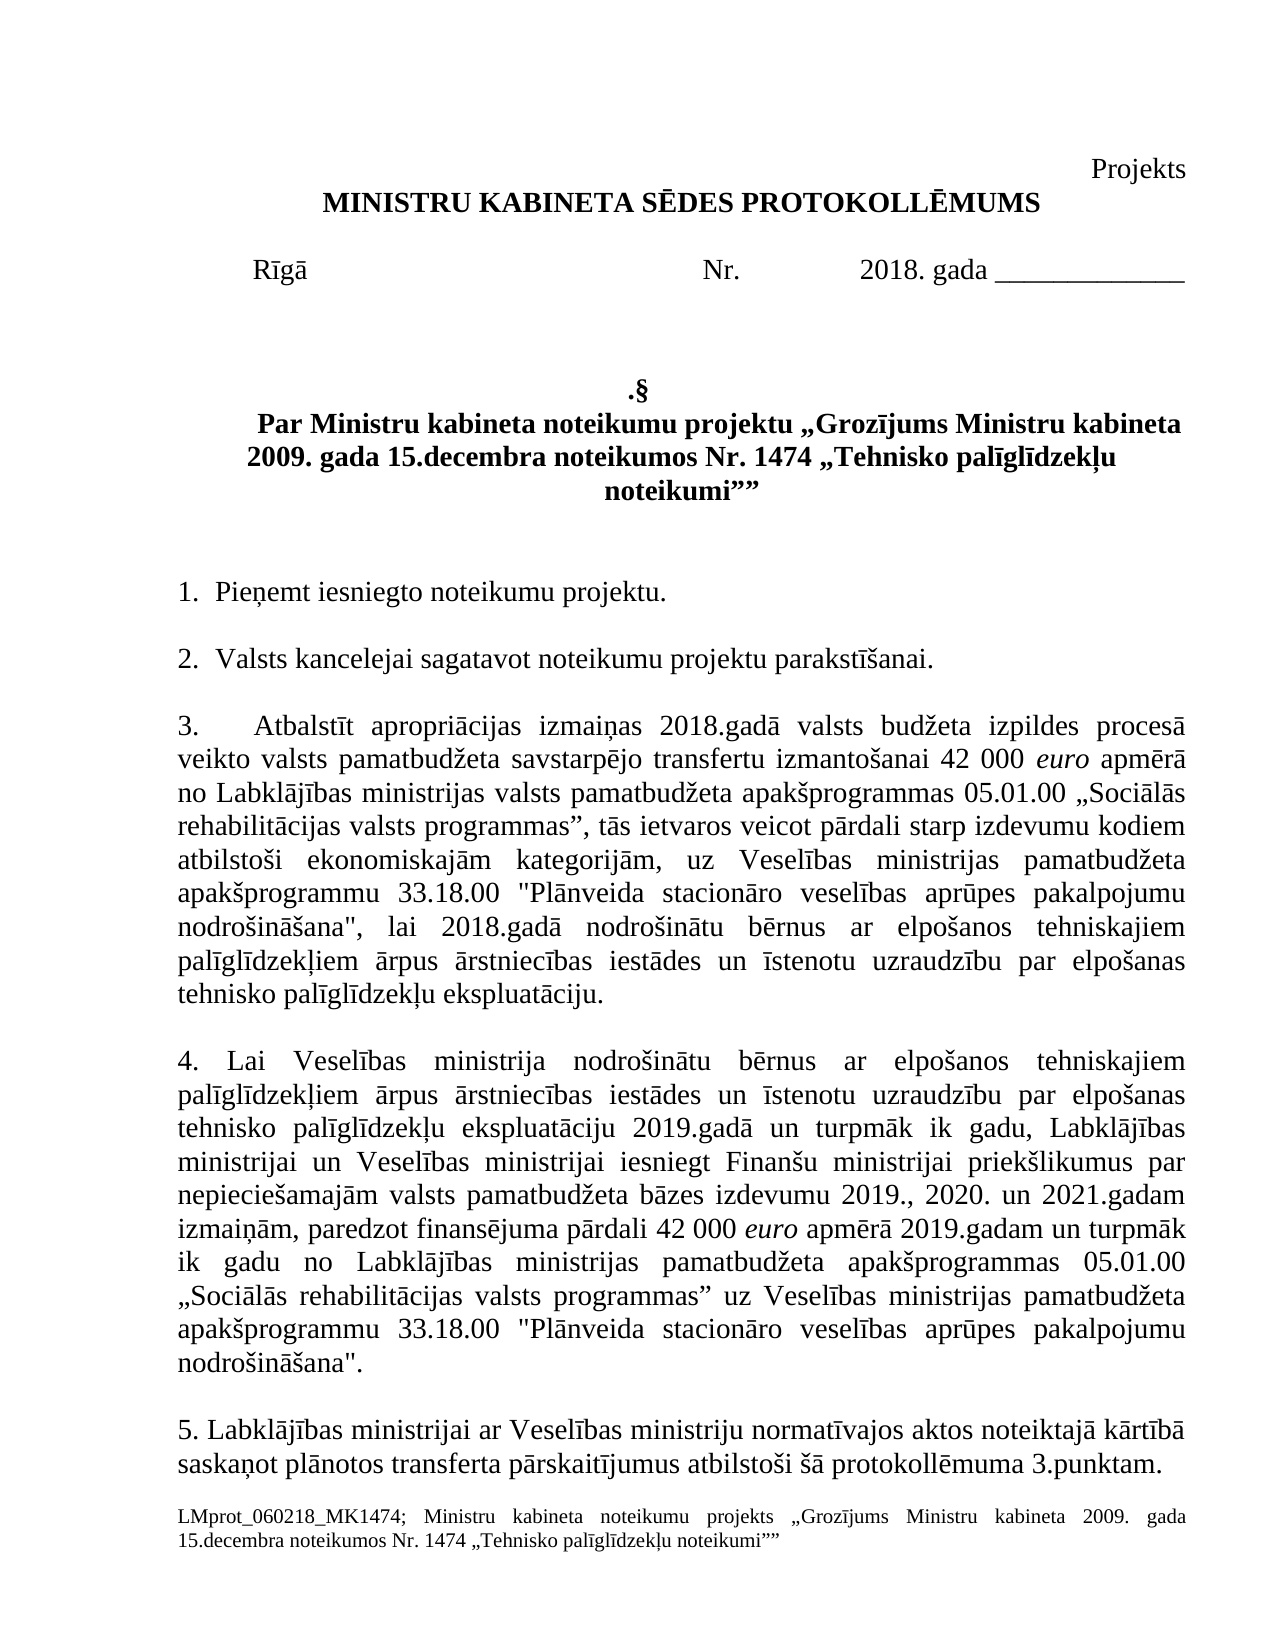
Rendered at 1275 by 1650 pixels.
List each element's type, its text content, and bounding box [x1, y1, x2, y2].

text 5. Labklājības ministrijai ar Veselības ministriju normatīvajos aktos noteiktajā kārtībā saskaņot plānotos transferta pārskaitījumus atbilstoši šā protokollēmuma 3.punktam. [177, 1412, 1186, 1479]
text Par Ministru kabineta noteikumu projektu „Grozījums Ministru kabineta 2009. gada 15.decembra noteikumos Nr. 1474 „Tehnisko palīglīdzekļu noteikumi”” [177, 406, 1186, 507]
list Atbalstīt apropriācijas izmaiņas 2018.gadā valsts budžeta izpildes procesā veikto valsts pamatbudžeta savstarpējo transfertu izmantošanai 42 000 euro apmērā no Labklājības ministrijas valsts pamatbudžeta apakšprogrammas 05.01.00 „Sociālās rehabilitācijas valsts programmas”, tās ietvaros veicot pārdali starp izdevumu kodiem atbilstoši ekonomiskajām kategorijām, uz Veselības ministrijas pamatbudžeta apakšprogrammu 33.18.00 "Plānveida stacionāro veselības aprūpes pakalpojumu nodrošināšana", lai 2018.gadā nodrošinātu bērnus ar elpošanos tehniskajiem palīglīdzekļiem ārpus ārstniecības iestādes un īstenotu uzraudzību par elpošanas tehnisko palīglīdzekļu ekspluatāciju. [177, 708, 1186, 1010]
list Valsts kancelejai sagatavot noteikumu projektu parakstīšanai. [177, 641, 1186, 674]
list Pieņemt iesniegto noteikumu projektu. [177, 574, 1186, 607]
text 4. Lai Veselības ministrija nodrošinātu bērnus ar elpošanos tehniskajiem palīglīdzekļiem ārpus ārstniecības iestādes un īstenotu uzraudzību par elpošanas tehnisko palīglīdzekļu ekspluatāciju 2019.gadā un turpmāk ik gadu, Labklājības ministrijai un Veselības ministrijai iesniegt Finanšu ministrijai priekšlikumus par nepieciešamajām valsts pamatbudžeta bāzes izdevumu 2019., 2020. un 2021.gadam izmaiņām, paredzot finansējuma pārdali 42 000 euro apmērā 2019.gadam un turpmāk ik gadu no Labklājības ministrijas pamatbudžeta apakšprogrammas 05.01.00 „Sociālās rehabilitācijas valsts programmas” uz Veselības ministrijas pamatbudžeta apakšprogrammu 33.18.00 "Plānveida stacionāro veselības aprūpes pakalpojumu nodrošināšana". [177, 1043, 1186, 1379]
subtitle Projekts [177, 152, 1186, 185]
subtitle Rīgā Nr. 2018. gada _____________ [177, 252, 1186, 286]
text .§ [552, 372, 1186, 406]
text MINISTRU KABINETA SĒDES PROTOKOLLĒMUMS [177, 185, 1186, 219]
